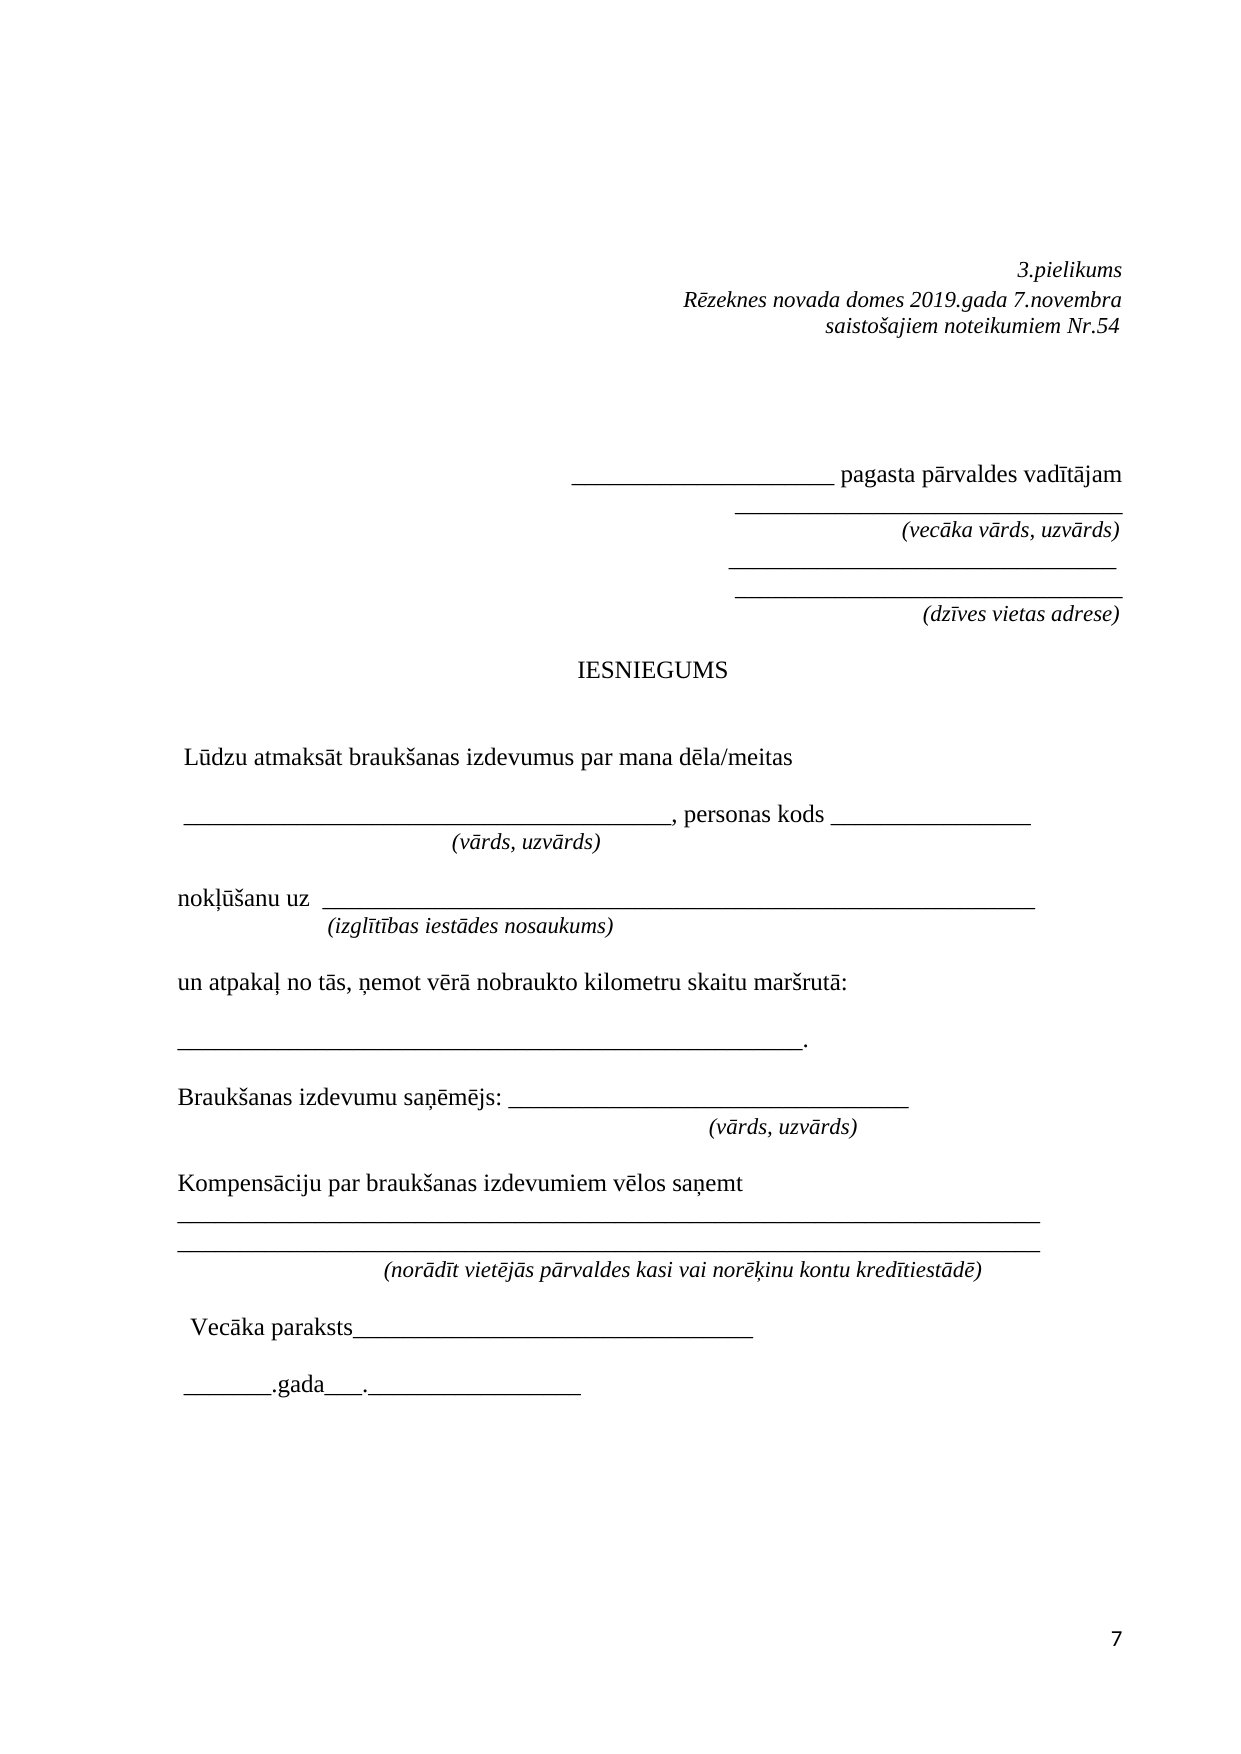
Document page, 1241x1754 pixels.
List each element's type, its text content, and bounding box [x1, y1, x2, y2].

text Braukšanas izdevumu saņēmējs: ________________________________ (vārds, uzvārds) [177, 1082, 1122, 1139]
text _______________________________ [177, 543, 1122, 572]
text _____________________________________________________________________ (norādīt vietējās pārvaldes kasi vai norēķinu kontu kredītiestādē) [177, 1226, 1122, 1283]
text un atpakaļ no tās, ņemot vērā nobraukto kilometru skaitu maršrutā: [177, 967, 1122, 996]
text Kompensāciju par braukšanas izdevumiem vēlos saņemt [177, 1168, 1122, 1197]
text _____________________ pagasta pārvaldes vadītājam [177, 459, 1122, 488]
text _______________________________ (dzīves vietas adrese) [177, 572, 1122, 627]
text Lūdzu atmaksāt braukšanas izdevumus par mana dēla/meitas [177, 742, 1122, 771]
text _____________________________________________________________________ [177, 1197, 1122, 1226]
text __________________________________________________. [177, 1024, 1122, 1053]
text iesniegums [177, 656, 1122, 684]
text (vārds, uzvārds) [177, 828, 1122, 854]
text nokļūšanu uz _________________________________________________________ [177, 883, 1122, 912]
text _______________________________ (vecāka vārds, uzvārds) [177, 488, 1122, 543]
text _______________________________________, personas kods ________________ [177, 799, 1122, 828]
text _______.gada___._________________ [177, 1369, 1122, 1398]
text saistošajiem noteikumiem Nr.54 [177, 313, 1122, 339]
text (izglītības iestādes nosaukums) [177, 912, 1122, 938]
text Rēzeknes novada domes 2019.gada 7.novembra [177, 286, 1122, 313]
text Vecāka paraksts________________________________ [177, 1312, 1122, 1341]
text 3.pielikums [177, 256, 1122, 282]
